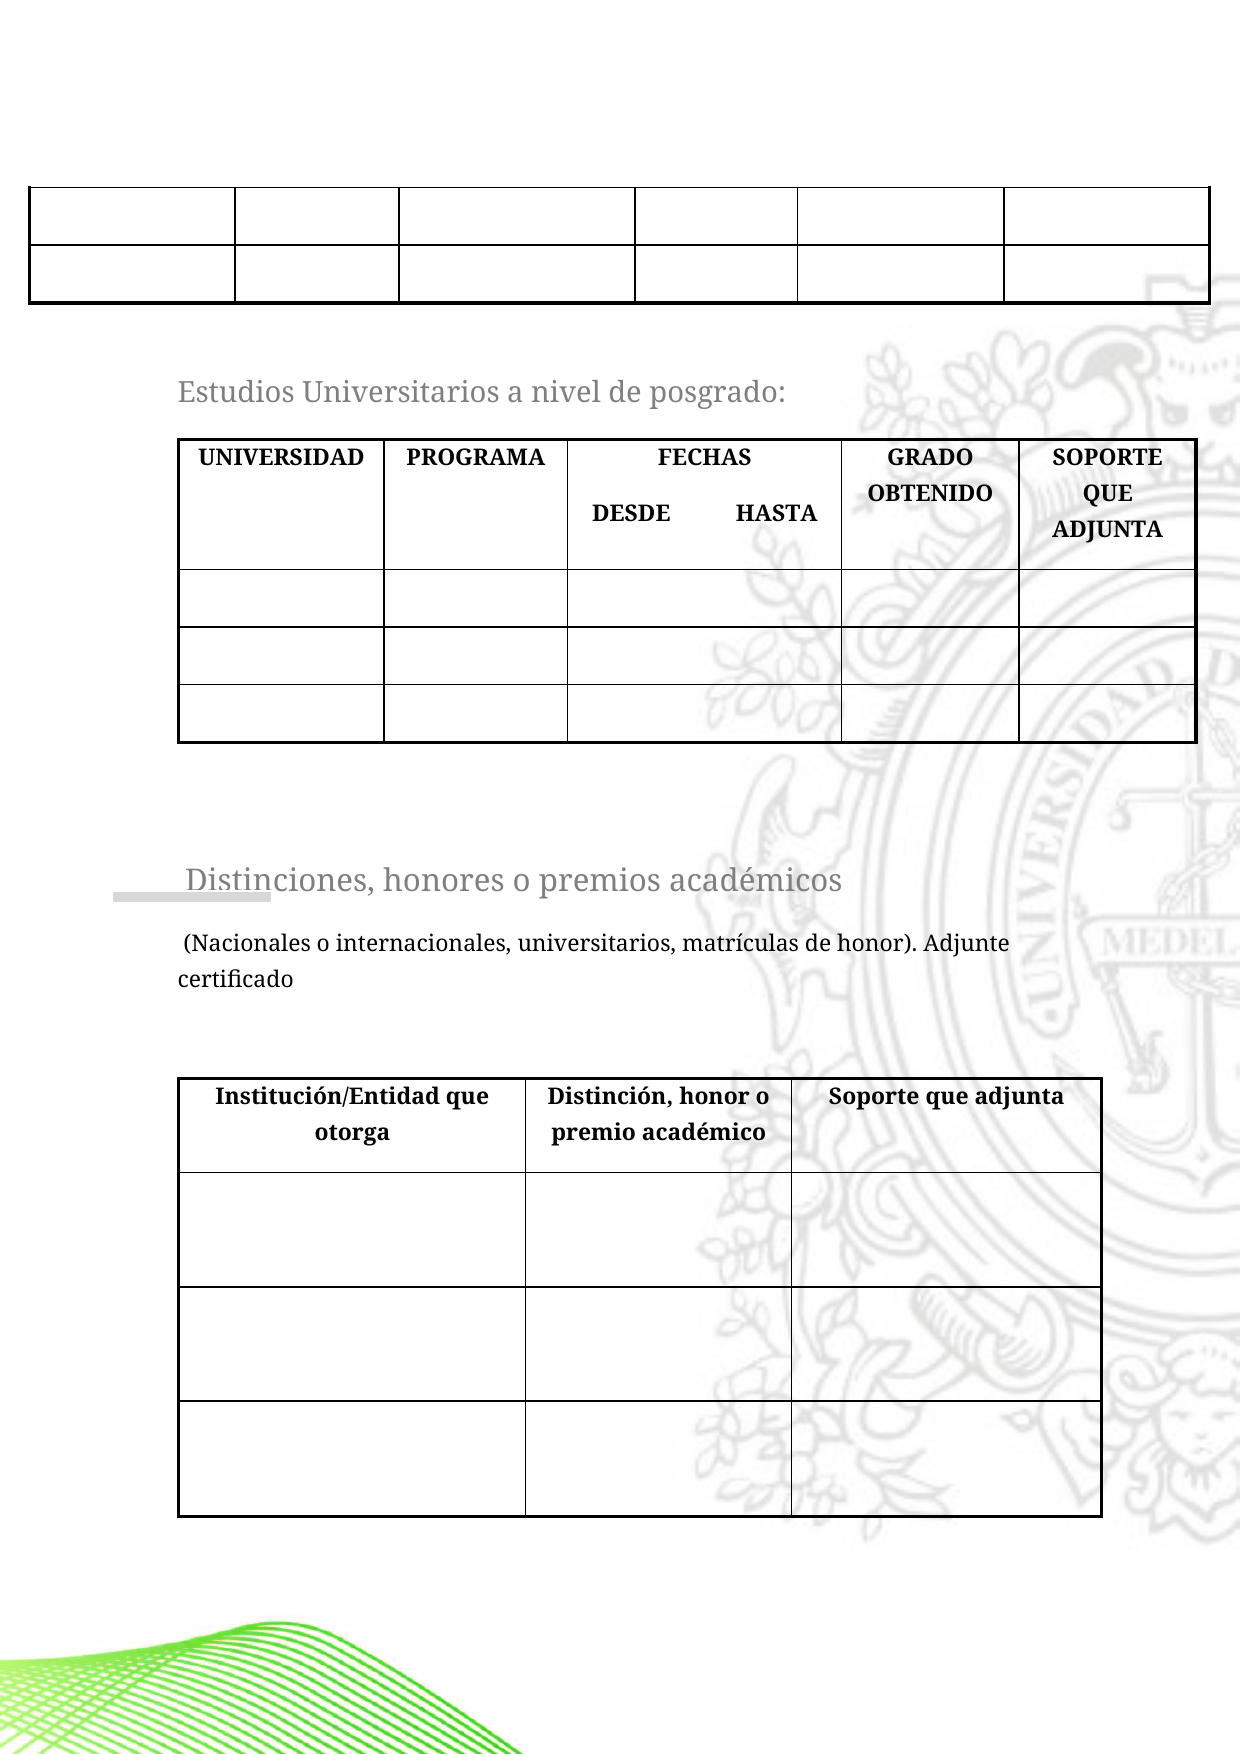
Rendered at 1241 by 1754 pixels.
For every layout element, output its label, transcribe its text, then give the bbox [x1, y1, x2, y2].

table_cell [1020, 685, 1194, 741]
table_cell [400, 188, 634, 244]
table_cell [180, 628, 383, 683]
table_header Institución/Entidad que otorga [180, 1080, 525, 1172]
picture [0, 206, 1240, 1587]
text Estudios Universitarios a nivel de posgrado: [177, 371, 1063, 411]
table_cell [1005, 188, 1208, 244]
table_header FECHAS DESDE HASTA [568, 441, 841, 568]
table_cell [792, 1173, 1100, 1286]
table_cell [180, 1402, 525, 1515]
table_header PROGRAMA [385, 441, 567, 568]
table_header Distinción, honor o premio académico [526, 1080, 791, 1172]
table_header UNIVERSIDAD [180, 441, 383, 568]
table_cell [798, 188, 1003, 244]
table_cell [385, 628, 567, 683]
text Distinciones, honores o premios académicos [177, 858, 1063, 900]
table_cell [1020, 628, 1194, 683]
table_cell [1005, 246, 1208, 301]
table_cell [842, 628, 1018, 683]
table_header SOPORTE QUE ADJUNTA [1020, 441, 1194, 568]
table_cell [385, 570, 567, 626]
table_cell [180, 1288, 525, 1400]
table_cell [1020, 570, 1194, 626]
table_cell [236, 188, 398, 244]
table_cell [842, 685, 1018, 741]
table_cell [568, 570, 841, 626]
table_header GRADO OBTENIDO [842, 441, 1018, 568]
text (Nacionales o internacionales, universitarios, matrículas de honor). Adjunte certificado [177, 927, 1063, 994]
table_cell [31, 188, 234, 244]
table_cell [526, 1173, 791, 1286]
table_cell [31, 246, 234, 301]
table_cell [568, 685, 841, 741]
table_cell [636, 246, 797, 301]
table_cell [798, 246, 1003, 301]
table_cell [526, 1402, 791, 1515]
table_cell [792, 1288, 1100, 1400]
table_header Soporte que adjunta [792, 1080, 1100, 1172]
table_cell [842, 570, 1018, 626]
table_cell [400, 246, 634, 301]
table_cell [526, 1288, 791, 1400]
table_cell [180, 1173, 525, 1286]
table_cell [180, 685, 383, 741]
table_cell [636, 188, 797, 244]
table_cell [568, 628, 841, 683]
picture [0, 1613, 1106, 1754]
table_cell [236, 246, 398, 301]
table_cell [385, 685, 567, 741]
table_cell [180, 570, 383, 626]
table_cell [792, 1402, 1100, 1515]
